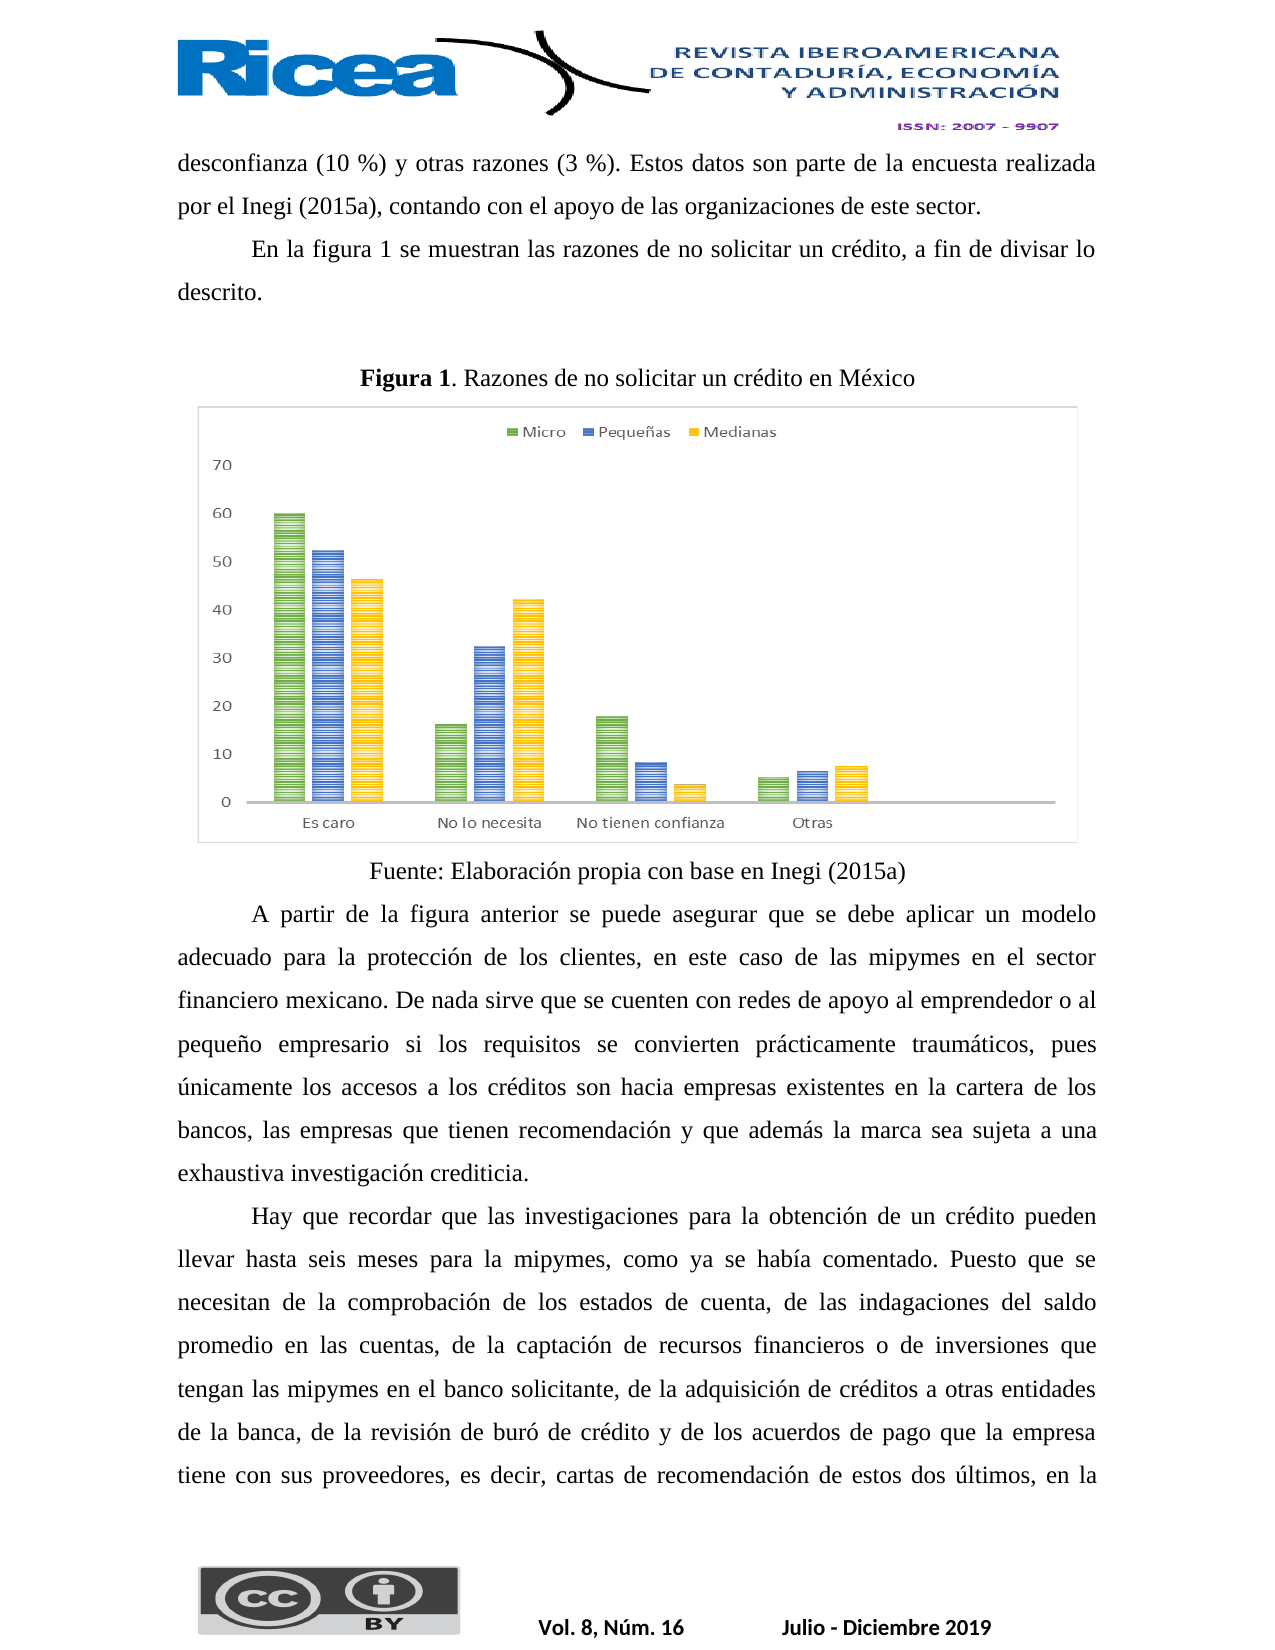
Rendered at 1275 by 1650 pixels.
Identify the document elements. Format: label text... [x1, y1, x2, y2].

text Fuente: Elaboración propia con base en Inegi (2015a) [177, 856, 1098, 885]
text Figura 1. Razones de no solicitar un crédito en México [177, 363, 1098, 392]
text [177, 148, 1098, 219]
text A partir de la figura anterior se puede asegurar que se debe aplicar un modelo adecuado para la protección de los clientes, en este caso de las mipymes en el sector financiero mexicano. De nada sirve que se cuenten con redes de apoyo al emprendedor o al pequeño empresario si los requisitos se convierten prácticamente traumáticos, pues únicamente los accesos a los créditos son hacia empresas existentes en la cartera de los bancos, las empresas que tienen recomendación y que además la marca sea sujeta a una exhaustiva investigación crediticia. [177, 899, 1098, 1187]
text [177, 1201, 1098, 1489]
text En la figura 1 se muestran las razones de no solicitar un crédito, a fin de divisar lo descrito. [177, 234, 1098, 306]
picture [197, 1566, 461, 1635]
picture [197, 406, 1078, 843]
